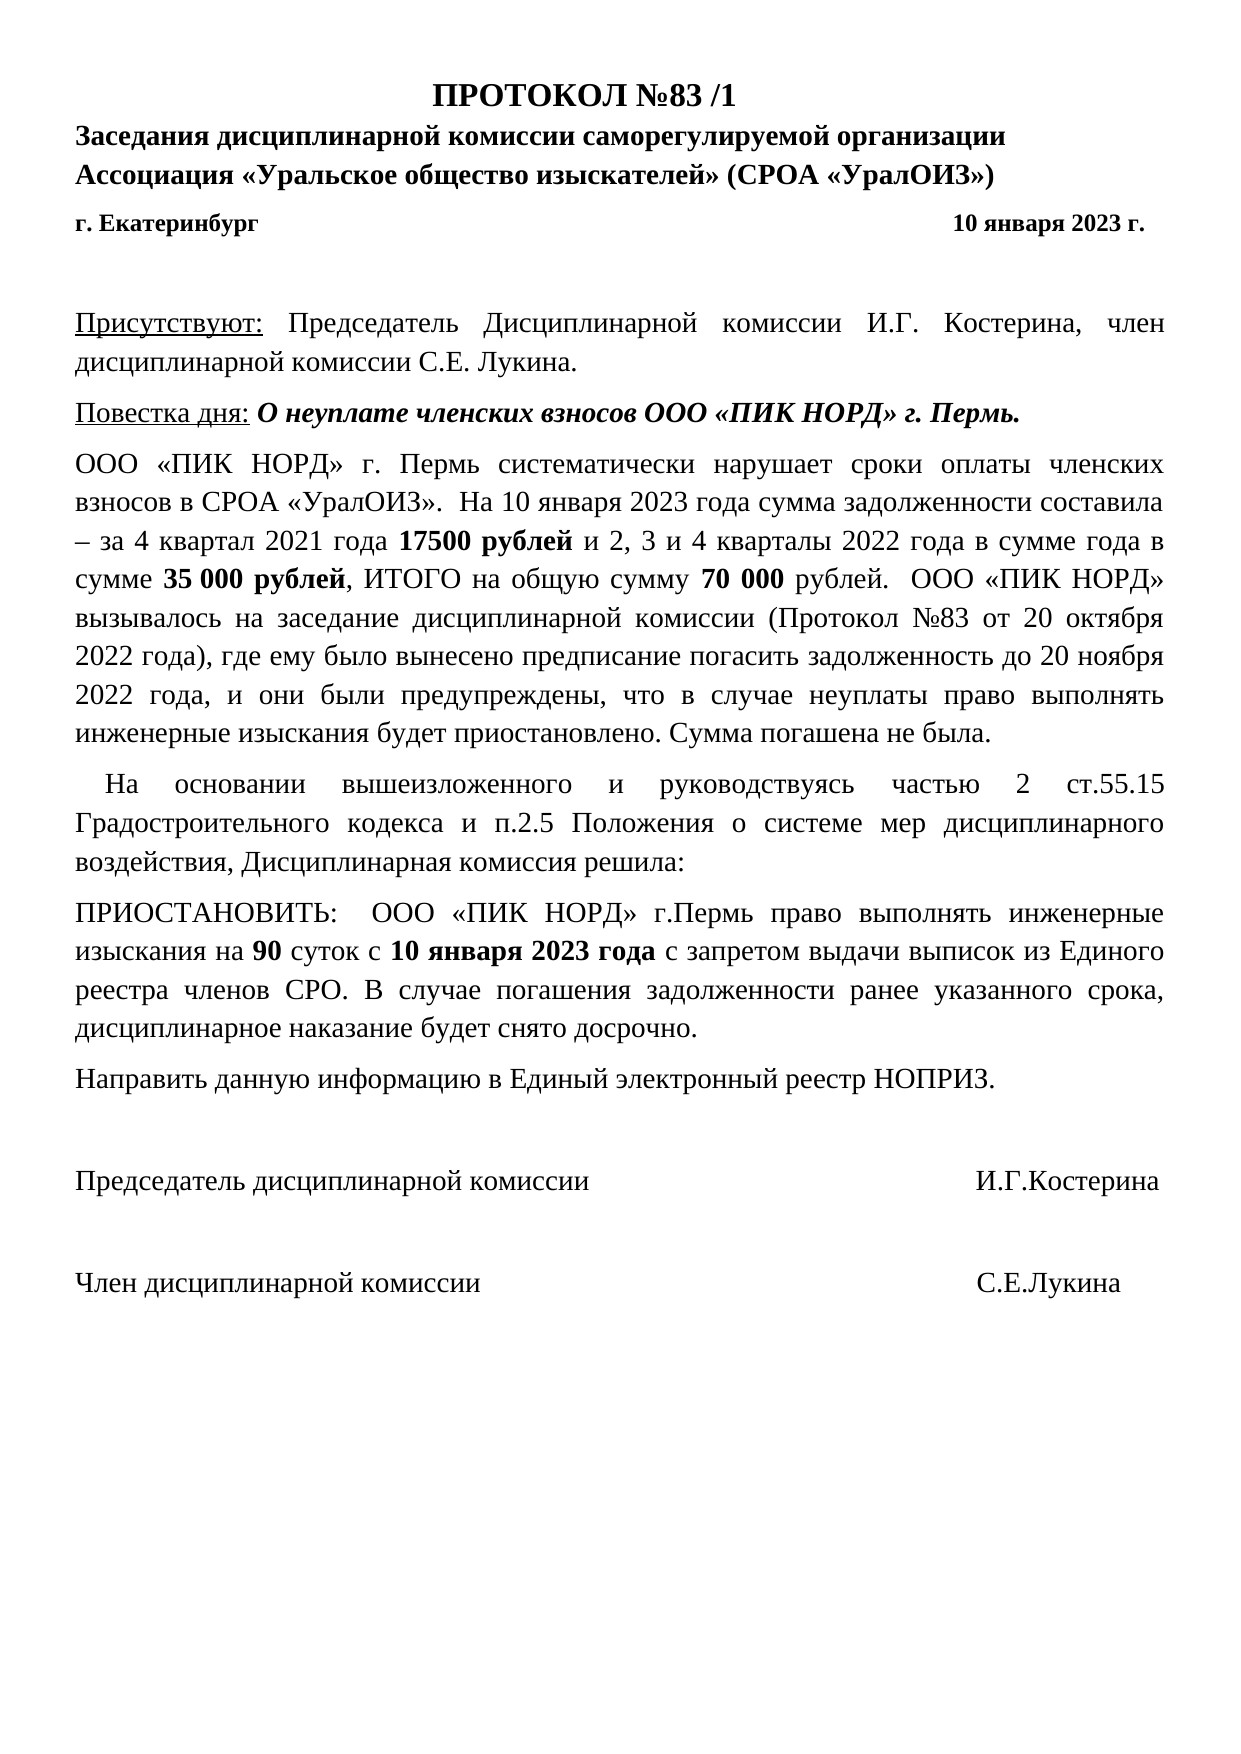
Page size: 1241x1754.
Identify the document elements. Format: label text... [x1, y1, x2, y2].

text г. Екатеринбург 10 января 2023 г. [75, 208, 1165, 237]
text ПРИОСТАНОВИТЬ: ООО «ПИК НОРД» г.Пермь право выполнять инженерные изыскания на 90 суток с 10 января 2023 года с запретом выдачи выписок из Единого реестра членов СРО. В случае погашения задолженности ранее указанного срока, дисциплинарное наказание будет снято досрочно. [75, 895, 1165, 1044]
text Направить данную информацию в Единый электронный реестр НОПРИЗ. [75, 1061, 1165, 1095]
text ПРОТОКОЛ №83 /1 Заседания дисциплинарной комиссии саморегулируемой организации Ассоциация «Уральское общество изыскателей» (СРОА «УралОИЗ») [75, 75, 1165, 190]
text Председатель дисциплинарной комиссии И.Г.Костерина [75, 1163, 1165, 1197]
text ООО «ПИК НОРД» г. Пермь систематически нарушает сроки оплаты членских взносов в СРОА «УралОИЗ». На 10 января 2023 года сумма задолженности составила – за 4 квартал 2021 года 17500 рублей и 2, 3 и 4 кварталы 2022 года в сумме года в сумме 35 000 рублей, ИТОГО на общую сумму 70 000 рублей. ООО «ПИК НОРД» вызывалось на заседание дисциплинарной комиссии (Протокол №83 от 20 октября 2022 года), где ему было вынесено предписание погасить задолженность до 20 ноября 2022 года, и они были предупреждены, что в случае неуплаты право выполнять инженерные изыскания будет приостановлено. Сумма погашена не была. [75, 446, 1165, 749]
text На основании вышеизложенного и руководствуясь частью 2 ст.55.15 Градостроительного кодекса и п.2.5 Положения о системе мер дисциплинарного воздействия, Дисциплинарная комиссия решила: [75, 767, 1165, 877]
text Член дисциплинарной комиссии С.Е.Лукина [75, 1266, 1165, 1299]
text Присутствуют: Председатель Дисциплинарной комиссии И.Г. Костерина, член дисциплинарной комиссии С.Е. Лукина. [75, 305, 1165, 377]
text Повестка дня: О неуплате членских взносов ООО «ПИК НОРД» г. Пермь. [75, 395, 1165, 428]
